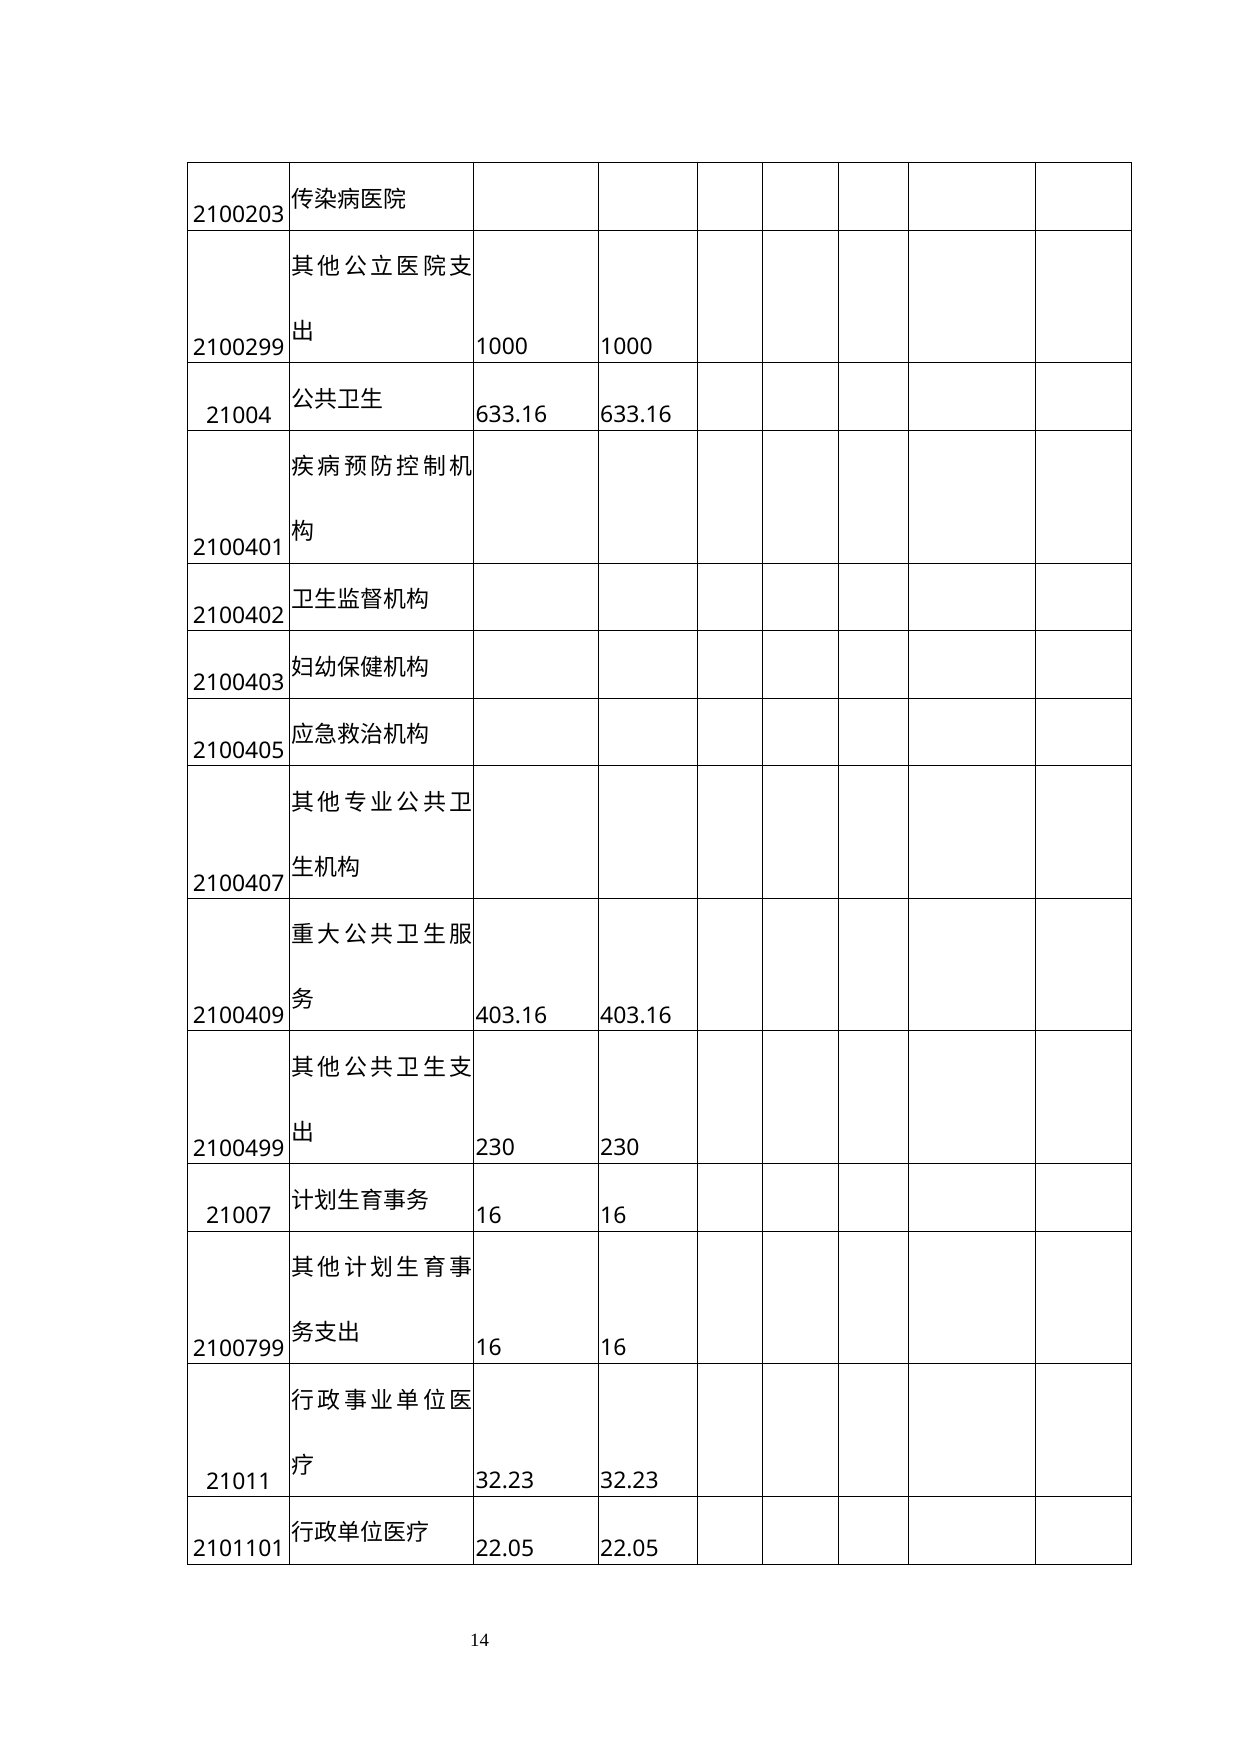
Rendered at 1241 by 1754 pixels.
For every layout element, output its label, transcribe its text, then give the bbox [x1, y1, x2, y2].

table_cell 21007 [188, 1164, 289, 1231]
table_cell [839, 1232, 908, 1363]
table_cell 疾病预防控制机构 [290, 431, 473, 562]
table_cell [474, 431, 598, 562]
table_cell [909, 1232, 1035, 1363]
table_cell 行政单位医疗 [290, 1497, 473, 1563]
table_cell 633.16 [474, 363, 598, 430]
table_cell [1036, 766, 1131, 898]
table_cell [474, 631, 598, 698]
table_cell [698, 631, 762, 698]
table_cell [1036, 1031, 1131, 1163]
table_cell [839, 163, 908, 229]
table_cell [698, 1232, 762, 1363]
table_cell [909, 766, 1035, 898]
table_cell 计划生育事务 [290, 1164, 473, 1231]
table_cell [474, 699, 598, 765]
table_cell [1036, 1497, 1131, 1563]
table_cell 1000 [599, 231, 697, 362]
table_cell 2100402 [188, 564, 289, 630]
table_cell 重大公共卫生服务 [290, 899, 473, 1030]
table_cell 传染病医院 [290, 163, 473, 229]
table_cell [839, 899, 908, 1030]
table_cell [698, 1364, 762, 1496]
table_cell [909, 1497, 1035, 1563]
table_cell 22.05 [474, 1497, 598, 1563]
table_cell 16 [599, 1164, 697, 1231]
table_cell [1036, 363, 1131, 430]
table_cell [698, 564, 762, 630]
table_cell [698, 766, 762, 898]
table_cell 2100203 [188, 163, 289, 229]
table_cell [599, 631, 697, 698]
table_cell [763, 699, 838, 765]
table_cell [909, 231, 1035, 362]
table_cell 230 [599, 1031, 697, 1163]
table_cell [698, 363, 762, 430]
table_cell [763, 1164, 838, 1231]
table_cell [839, 431, 908, 562]
table_cell [909, 564, 1035, 630]
table_cell 其他公立医院支出 [290, 231, 473, 362]
table_cell 22.05 [599, 1497, 697, 1563]
table_cell 2100299 [188, 231, 289, 362]
table_cell 403.16 [599, 899, 697, 1030]
table_cell [1036, 564, 1131, 630]
table_cell [763, 766, 838, 898]
table_cell [909, 163, 1035, 229]
table_cell [839, 1364, 908, 1496]
table_cell [698, 1164, 762, 1231]
table_cell 2100499 [188, 1031, 289, 1163]
table_cell [698, 1031, 762, 1163]
table_cell [763, 363, 838, 430]
table_cell [599, 564, 697, 630]
table_cell [474, 163, 598, 229]
table_cell [1036, 231, 1131, 362]
table_cell 其他专业公共卫生机构 [290, 766, 473, 898]
table_cell [763, 1031, 838, 1163]
table_cell 403.16 [474, 899, 598, 1030]
table_cell [763, 899, 838, 1030]
table_cell [839, 699, 908, 765]
table_cell [909, 363, 1035, 430]
table_cell [1036, 1164, 1131, 1231]
table_cell [763, 231, 838, 362]
table_cell [763, 1232, 838, 1363]
table_cell 32.23 [599, 1364, 697, 1496]
table_cell 633.16 [599, 363, 697, 430]
table_cell [698, 231, 762, 362]
table_cell 2100401 [188, 431, 289, 562]
table_cell 21011 [188, 1364, 289, 1496]
table_cell 1000 [474, 231, 598, 362]
table_cell 应急救治机构 [290, 699, 473, 765]
table_cell [474, 564, 598, 630]
table_cell [839, 231, 908, 362]
table_cell 2101101 [188, 1497, 289, 1563]
table_cell [909, 1031, 1035, 1163]
table_cell [839, 766, 908, 898]
table_cell 公共卫生 [290, 363, 473, 430]
table_cell [763, 631, 838, 698]
table_cell [1036, 1364, 1131, 1496]
table_cell 妇幼保健机构 [290, 631, 473, 698]
table_cell [1036, 163, 1131, 229]
table_cell [474, 766, 598, 898]
table_cell [698, 1497, 762, 1563]
table_cell [599, 699, 697, 765]
table_cell [909, 899, 1035, 1030]
table_cell [909, 699, 1035, 765]
table_cell 16 [474, 1164, 598, 1231]
table_cell [839, 1497, 908, 1563]
table_cell 32.23 [474, 1364, 598, 1496]
table_cell 16 [599, 1232, 697, 1363]
table_cell 其他计划生育事务支出 [290, 1232, 473, 1363]
table_cell [839, 363, 908, 430]
table_cell [909, 1164, 1035, 1231]
table_cell [1036, 431, 1131, 562]
table_cell 卫生监督机构 [290, 564, 473, 630]
table_cell [763, 1364, 838, 1496]
table_cell [599, 163, 697, 229]
table_cell 2100403 [188, 631, 289, 698]
table_cell [763, 431, 838, 562]
table_cell [839, 631, 908, 698]
table_cell [909, 431, 1035, 562]
table_cell [698, 899, 762, 1030]
table_cell [909, 631, 1035, 698]
table_cell 21004 [188, 363, 289, 430]
table_cell 2100407 [188, 766, 289, 898]
table_cell [839, 1164, 908, 1231]
table_cell [839, 564, 908, 630]
table_cell 16 [474, 1232, 598, 1363]
table_cell [698, 699, 762, 765]
table_cell 230 [474, 1031, 598, 1163]
table_cell [763, 163, 838, 229]
table_cell [1036, 699, 1131, 765]
table_cell 行政事业单位医疗 [290, 1364, 473, 1496]
table_cell [698, 431, 762, 562]
table_cell 2100799 [188, 1232, 289, 1363]
table_cell [763, 564, 838, 630]
table_cell [698, 163, 762, 229]
table_cell [839, 1031, 908, 1163]
table_cell [909, 1364, 1035, 1496]
table_cell [1036, 1232, 1131, 1363]
table_cell 2100409 [188, 899, 289, 1030]
table_cell 2100405 [188, 699, 289, 765]
table_cell [599, 431, 697, 562]
table_cell [1036, 631, 1131, 698]
table_cell [599, 766, 697, 898]
table_cell [1036, 899, 1131, 1030]
table_cell [763, 1497, 838, 1563]
table_cell 其他公共卫生支出 [290, 1031, 473, 1163]
